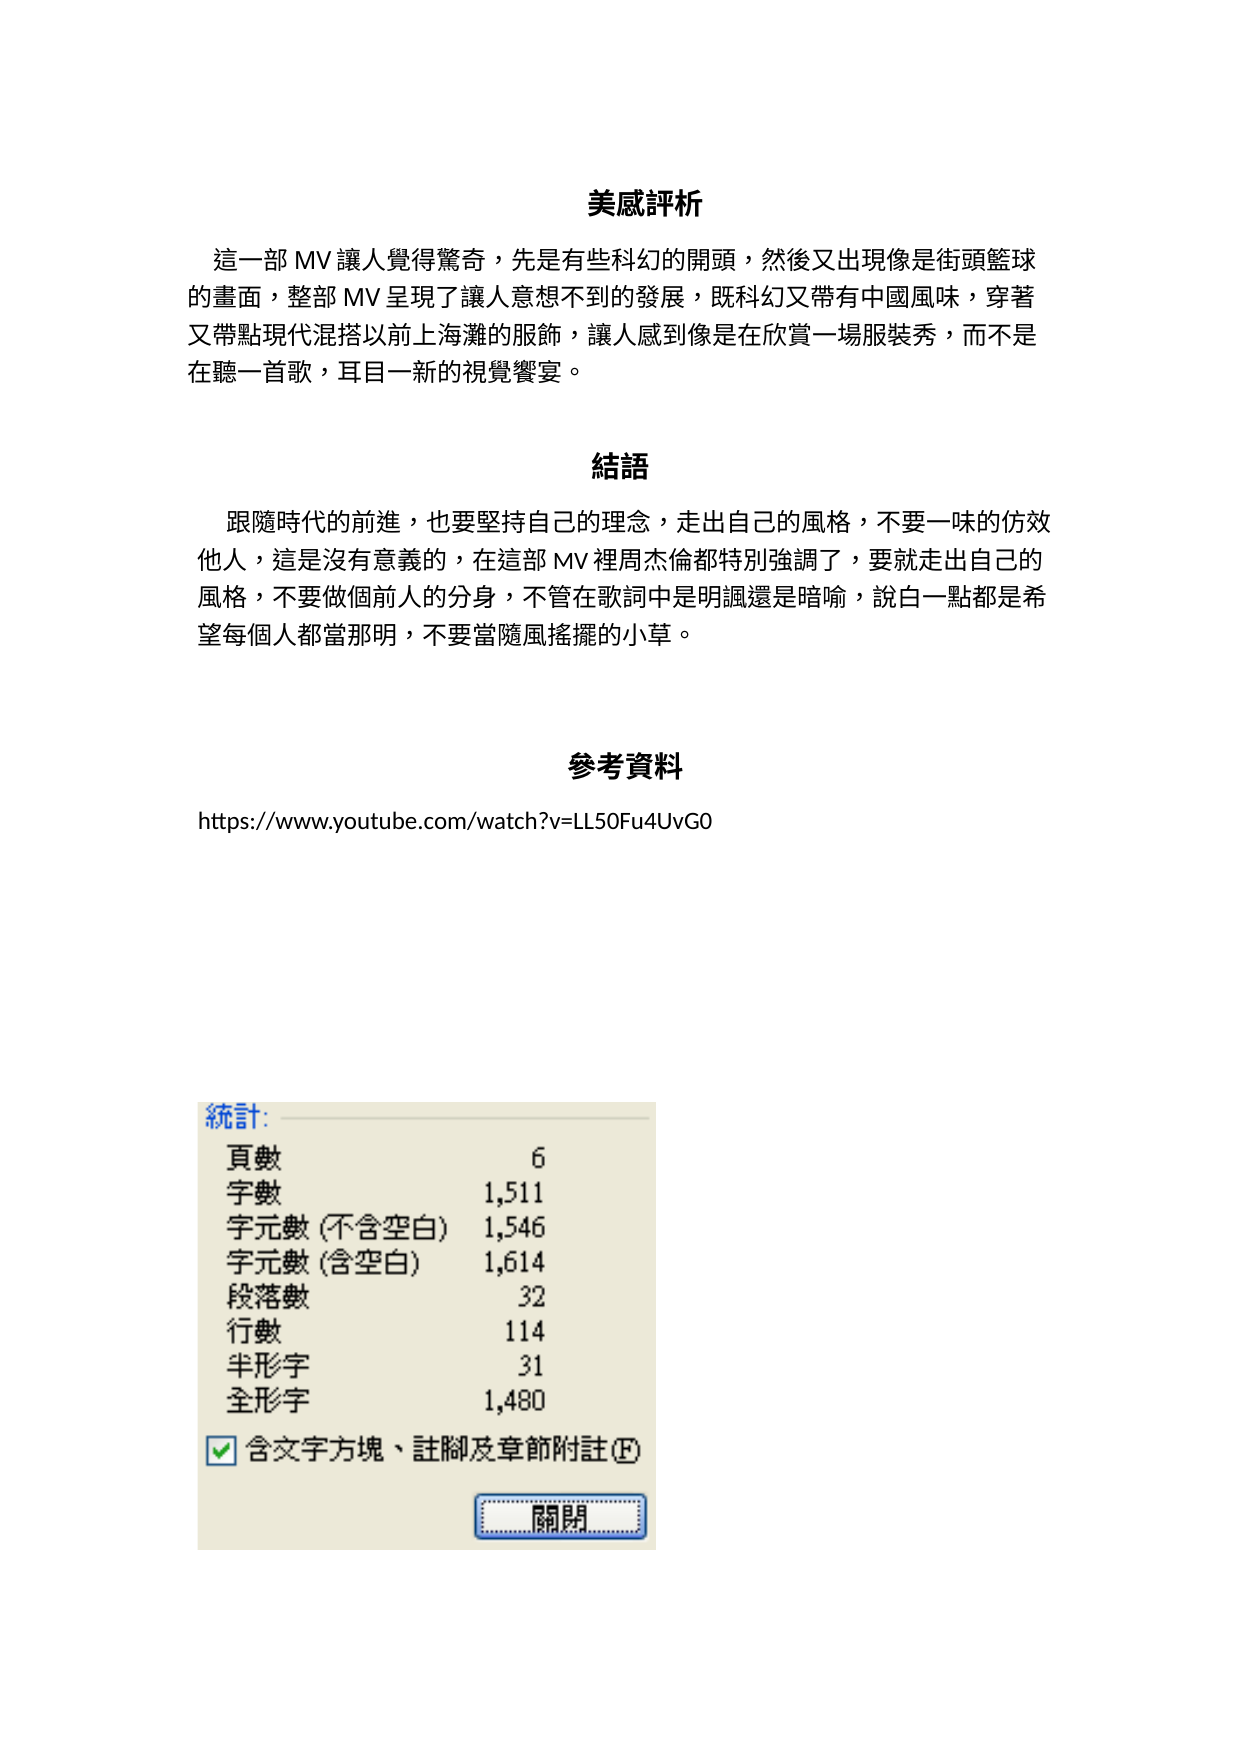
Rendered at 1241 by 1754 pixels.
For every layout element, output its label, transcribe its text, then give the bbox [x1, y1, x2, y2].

picture [197, 1102, 656, 1550]
subtitle 結語 [187, 427, 1053, 502]
text 跟隨時代的前進，也要堅持自己的理念，走出自己的風格，不要一味的仿效他人，這是沒有意義的，在這部MV裡周杰倫都特別強調了，要就走出自己的風格，不要做個前人的分身，不管在歌詞中是明諷還是暗喻，說白一點都是希望每個人都當那明，不要當隨風搖擺的小草。 [198, 502, 1053, 652]
text 這一部MV讓人覺得驚奇，先是有些科幻的開頭，然後又出現像是街頭籃球的畫面，整部MV呈現了讓人意想不到的發展，既科幻又帶有中國風味，穿著又帶點現代混搭以前上海灘的服飾，讓人感到像是在欣賞一場服裝秀，而不是在聽一首歌，耳目一新的視覺饗宴。 [187, 239, 1053, 389]
text 參考資料 [198, 727, 1053, 802]
text https://www.youtube.com/watch?v=LL50Fu4UvG0 [198, 802, 1053, 839]
text 美感評析 [237, 164, 1053, 239]
